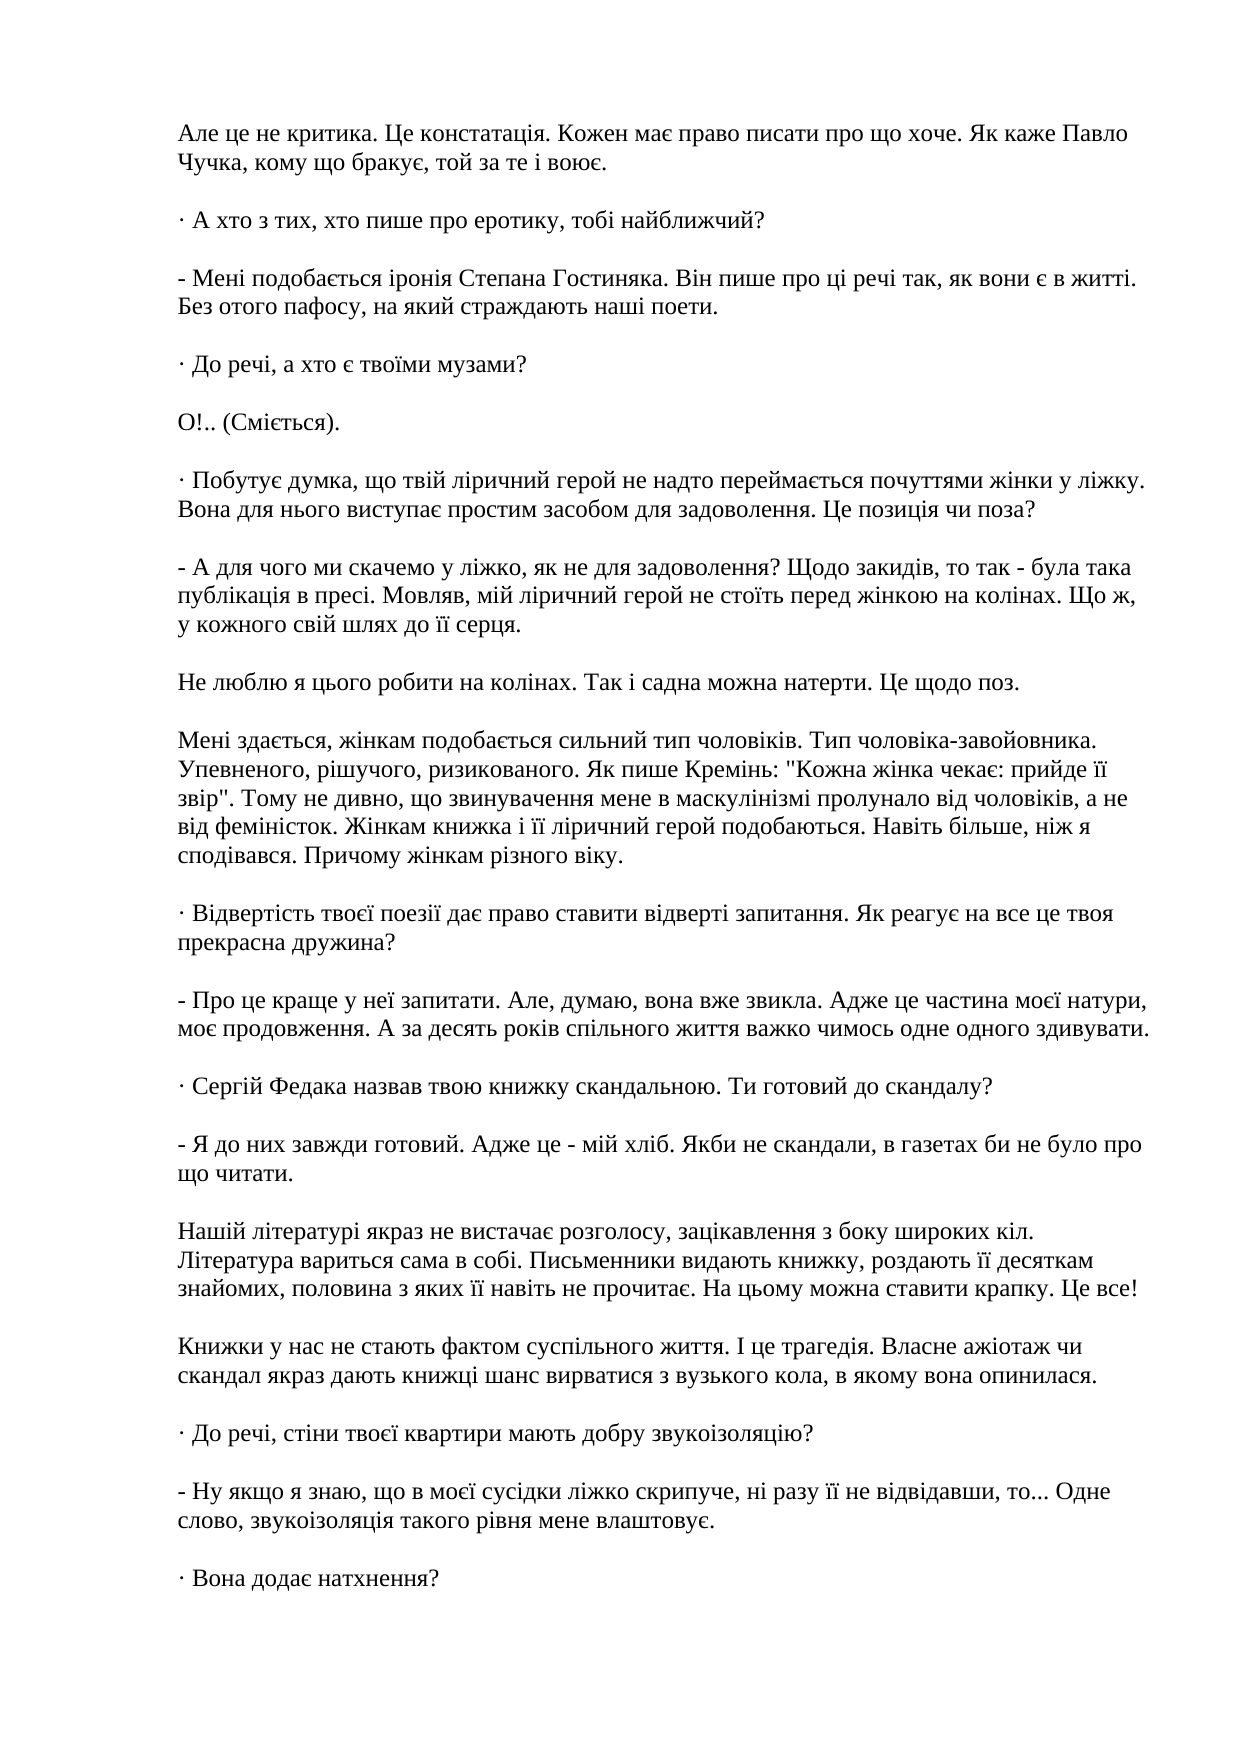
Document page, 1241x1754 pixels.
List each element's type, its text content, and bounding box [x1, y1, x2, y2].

text Мені здається, жінкам подобається сильний тип чоловіків. Тип чоловіка-завойовника. Упевненого, рішучого, ризикованого. Як пише Кремінь: "Кожна жінка чекає: прийде її звір". Тому не дивно, що звинувачення мене в маскулінізмі пролунало від чоловіків, а не від феміністок. Жінкам книжка і її ліричний герой подобаються. Навіть більше, ніж я сподівався. Причому жінкам різного віку. [177, 725, 1152, 869]
text Але це не критика. Це констатація. Кожен має право писати про що хоче. Як каже Павло Чучка, кому що бракує, той за те і воює. [177, 118, 1152, 176]
text Книжки у нас не стають фактом суспільного життя. І це трагедія. Власне ажіотаж чи скандал якраз дають книжці шанс вирватися з вузького кола, в якому вона опинилася. [177, 1331, 1152, 1389]
text О!.. (Сміється). [177, 407, 1152, 436]
text · Побутує думка, що твій ліричний герой не надто переймається почуттями жінки у ліжку. Вона для нього виступає простим засобом для задоволення. Це позиція чи поза? [177, 465, 1152, 523]
text Нашій літературі якраз не вистачає розголосу, зацікавлення з боку широких кіл. Література вариться сама в собі. Письменники видають книжку, роздають її десяткам знайомих, половина з яких її навіть не прочитає. На цьому можна ставити крапку. Це все! [177, 1216, 1152, 1302]
text · До речі, стіни твоєї квартири мають добру звукоізоляцію? [177, 1418, 1152, 1447]
text - Про це краще у неї запитати. Але, думаю, вона вже звикла. Адже це частина моєї натури, моє продовження. А за десять років спільного життя важко чимось одне одного здивувати. [177, 985, 1152, 1042]
text - Мені подобається іронія Степана Гостиняка. Він пише про ці речі так, як вони є в житті. Без отого пафосу, на який страждають наші поети. [177, 263, 1152, 320]
text - Ну якщо я знаю, що в моєї сусідки ліжко скрипуче, ні разу її не відвідавши, то... Одне слово, звукоізоляція такого рівня мене влаштовує. [177, 1476, 1152, 1533]
text - А для чого ми скачемо у ліжко, як не для задоволення? Щодо закидів, то так - була така публікація в пресі. Мовляв, мій ліричний герой не стоїть перед жінкою на колінах. Що ж, у кожного свій шлях до її серця. [177, 552, 1152, 638]
text Не люблю я цього робити на колінах. Так і садна можна натерти. Це щодо поз. [177, 667, 1152, 696]
text · Відвертість твоєї поезії дає право ставити відверті запитання. Як реагує на все це твоя прекрасна дружина? [177, 898, 1152, 956]
text · Сергій Федака назвав твою книжку скандальною. Ти готовий до скандалу? [177, 1071, 1152, 1100]
text - Я до них завжди готовий. Адже це - мій хліб. Якби не скандали, в газетах би не було про що читати. [177, 1129, 1152, 1187]
text · До речі, а хто є твоїми музами? [177, 349, 1152, 378]
text · А хто з тих, хто пише про еротику, тобі найближчий? [177, 205, 1152, 233]
text · Вона додає натхнення? [177, 1563, 1152, 1591]
